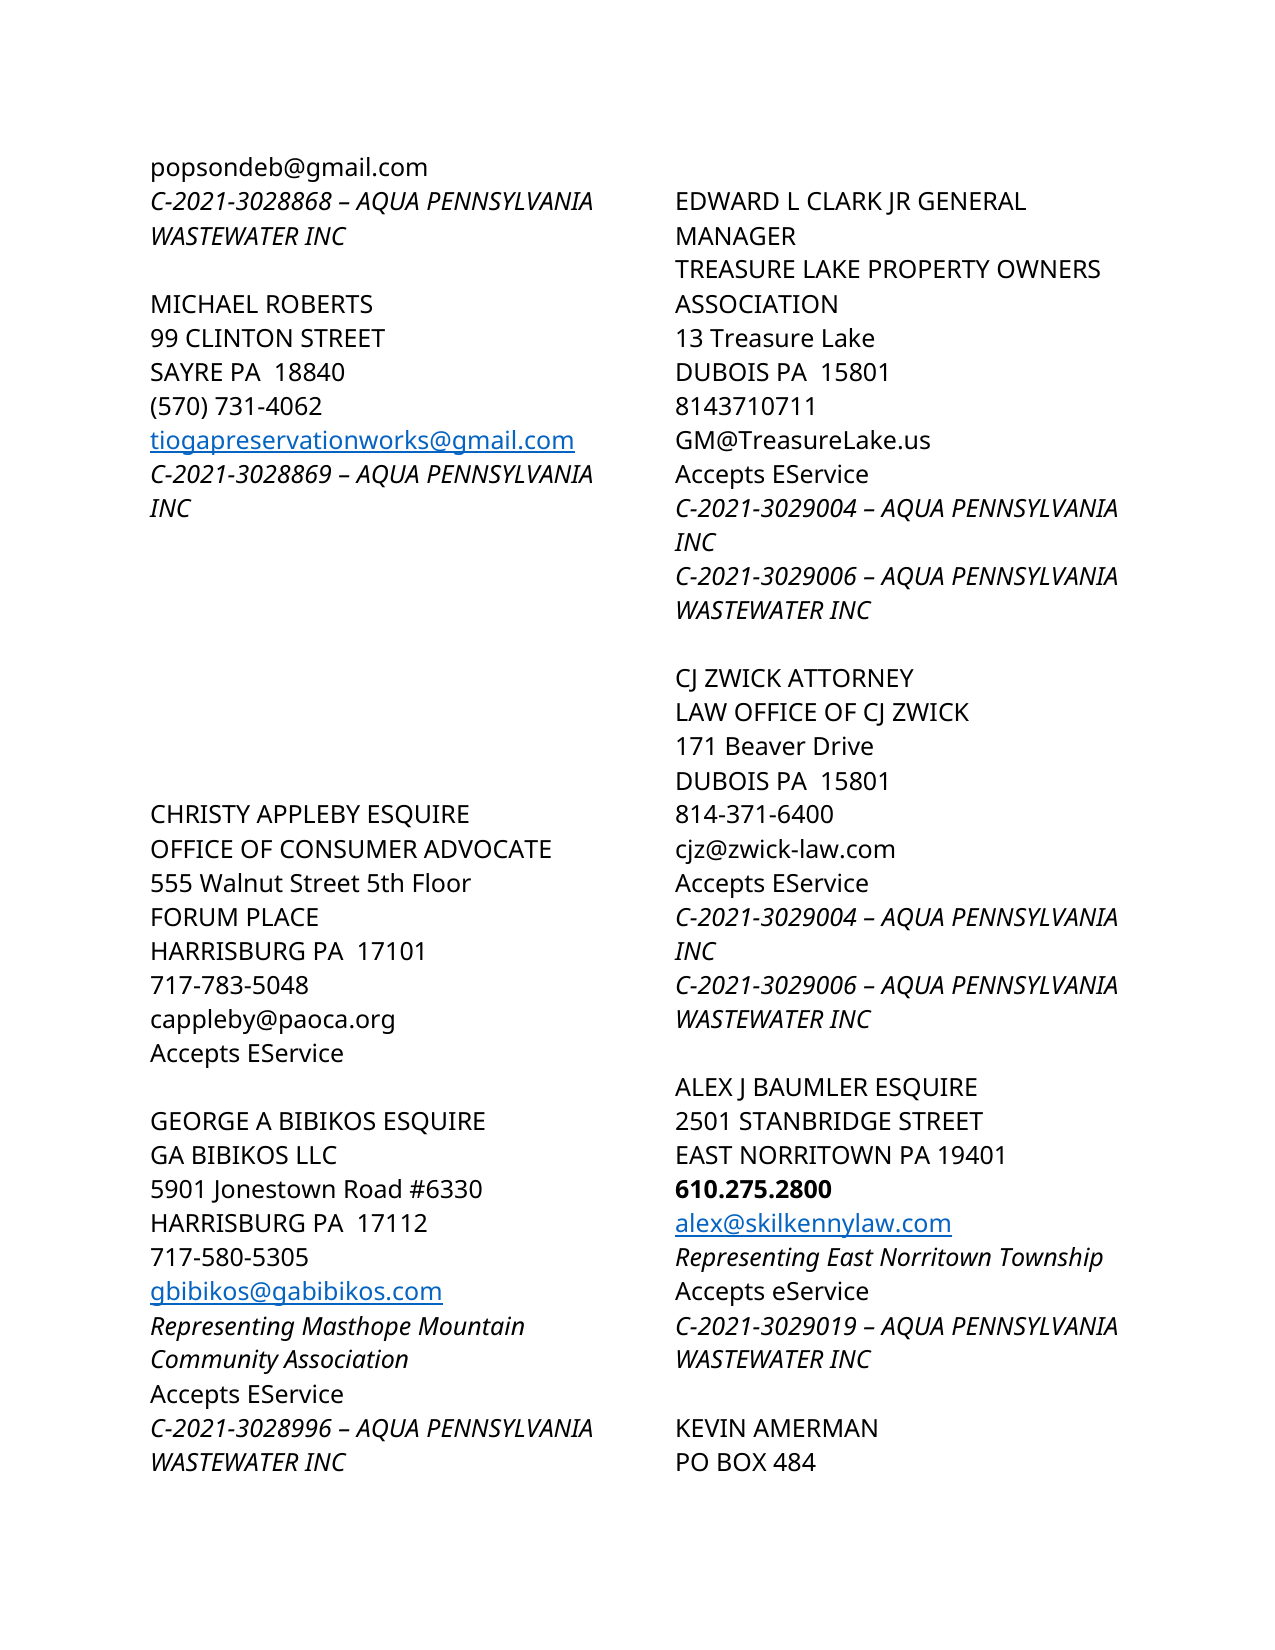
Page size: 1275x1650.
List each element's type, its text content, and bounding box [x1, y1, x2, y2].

text GEORGE A BIBIKOS ESQUIRE [150, 1104, 600, 1138]
text CHRISTY APPLEBY ESQUIRE [150, 797, 600, 831]
text cjz@zwick-law.com [675, 831, 1125, 865]
text 555 Walnut Street 5th Floor [150, 865, 600, 899]
text SAYRE PA 18840 [150, 354, 600, 388]
text Accepts eService [675, 1274, 1125, 1308]
text Representing Masthope Mountain Community Association [150, 1308, 600, 1376]
text alex@skilkennylaw.com [675, 1206, 1125, 1240]
text KEVIN AMERMAN [675, 1410, 1125, 1444]
text 99 CLINTON STREET [150, 320, 600, 354]
text 717-783-5048 [150, 967, 600, 1002]
text PO BOX 484 [675, 1444, 1125, 1478]
text LAW OFFICE OF CJ ZWICK [675, 695, 1125, 729]
text Representing East Norritown Township [675, 1240, 1125, 1274]
text EAST NORRITOWN PA 19401 [675, 1138, 1125, 1172]
text EDWARD L CLARK JR GENERAL MANAGER [675, 184, 1125, 252]
text C-2021-3029006 – AQUA PENNSYLVANIA WASTEWATER INC [675, 559, 1125, 627]
text ALEX J BAUMLER ESQUIRE [675, 1070, 1125, 1104]
text 814-371-6400 [675, 797, 1125, 831]
text CJ ZWICK ATTORNEY [675, 661, 1125, 695]
text tiogapreservationworks@gmail.com [150, 422, 600, 457]
text GM@TreasureLake.us [675, 422, 1125, 457]
text popsondeb@gmail.com [150, 150, 600, 184]
text 13 Treasure Lake [675, 320, 1125, 354]
text C-2021-3029019 – AQUA PENNSYLVANIA WASTEWATER INC [675, 1308, 1125, 1376]
text 171 Beaver Drive [675, 729, 1125, 763]
text C-2021-3028868 – AQUA PENNSYLVANIA WASTEWATER INC [150, 184, 600, 252]
text FORUM PLACE [150, 899, 600, 933]
text Accepts EService [150, 1376, 600, 1410]
text DUBOIS PA 15801 [675, 354, 1125, 388]
text C-2021-3028869 – AQUA PENNSYLVANIA INC [150, 457, 600, 525]
text Accepts EService [150, 1036, 600, 1070]
text OFFICE OF CONSUMER ADVOCATE [150, 831, 600, 865]
text 2501 STANBRIDGE STREET [675, 1104, 1125, 1138]
text C-2021-3028996 – AQUA PENNSYLVANIA WASTEWATER INC [150, 1410, 600, 1478]
text 717-580-5305 [150, 1240, 600, 1274]
text cappleby@paoca.org [150, 1002, 600, 1036]
text C-2021-3029004 – AQUA PENNSYLVANIA INC [675, 491, 1125, 559]
text 610.275.2800 [675, 1172, 1125, 1206]
text HARRISBURG PA 17112 [150, 1206, 600, 1240]
text GA BIBIKOS LLC [150, 1138, 600, 1172]
text gbibikos@gabibikos.com [150, 1274, 600, 1308]
text DUBOIS PA 15801 [675, 763, 1125, 797]
text HARRISBURG PA 17101 [150, 933, 600, 967]
text C-2021-3029004 – AQUA PENNSYLVANIA INC [675, 899, 1125, 967]
text TREASURE LAKE PROPERTY OWNERS ASSOCIATION [675, 252, 1125, 320]
text (570) 731-4062 [150, 388, 600, 422]
text C-2021-3029006 – AQUA PENNSYLVANIA WASTEWATER INC [675, 967, 1125, 1036]
text Accepts EService [675, 865, 1125, 899]
text Accepts EService [675, 457, 1125, 491]
text 8143710711 [675, 388, 1125, 422]
text MICHAEL ROBERTS [150, 286, 600, 320]
text 5901 Jonestown Road #6330 [150, 1172, 600, 1206]
